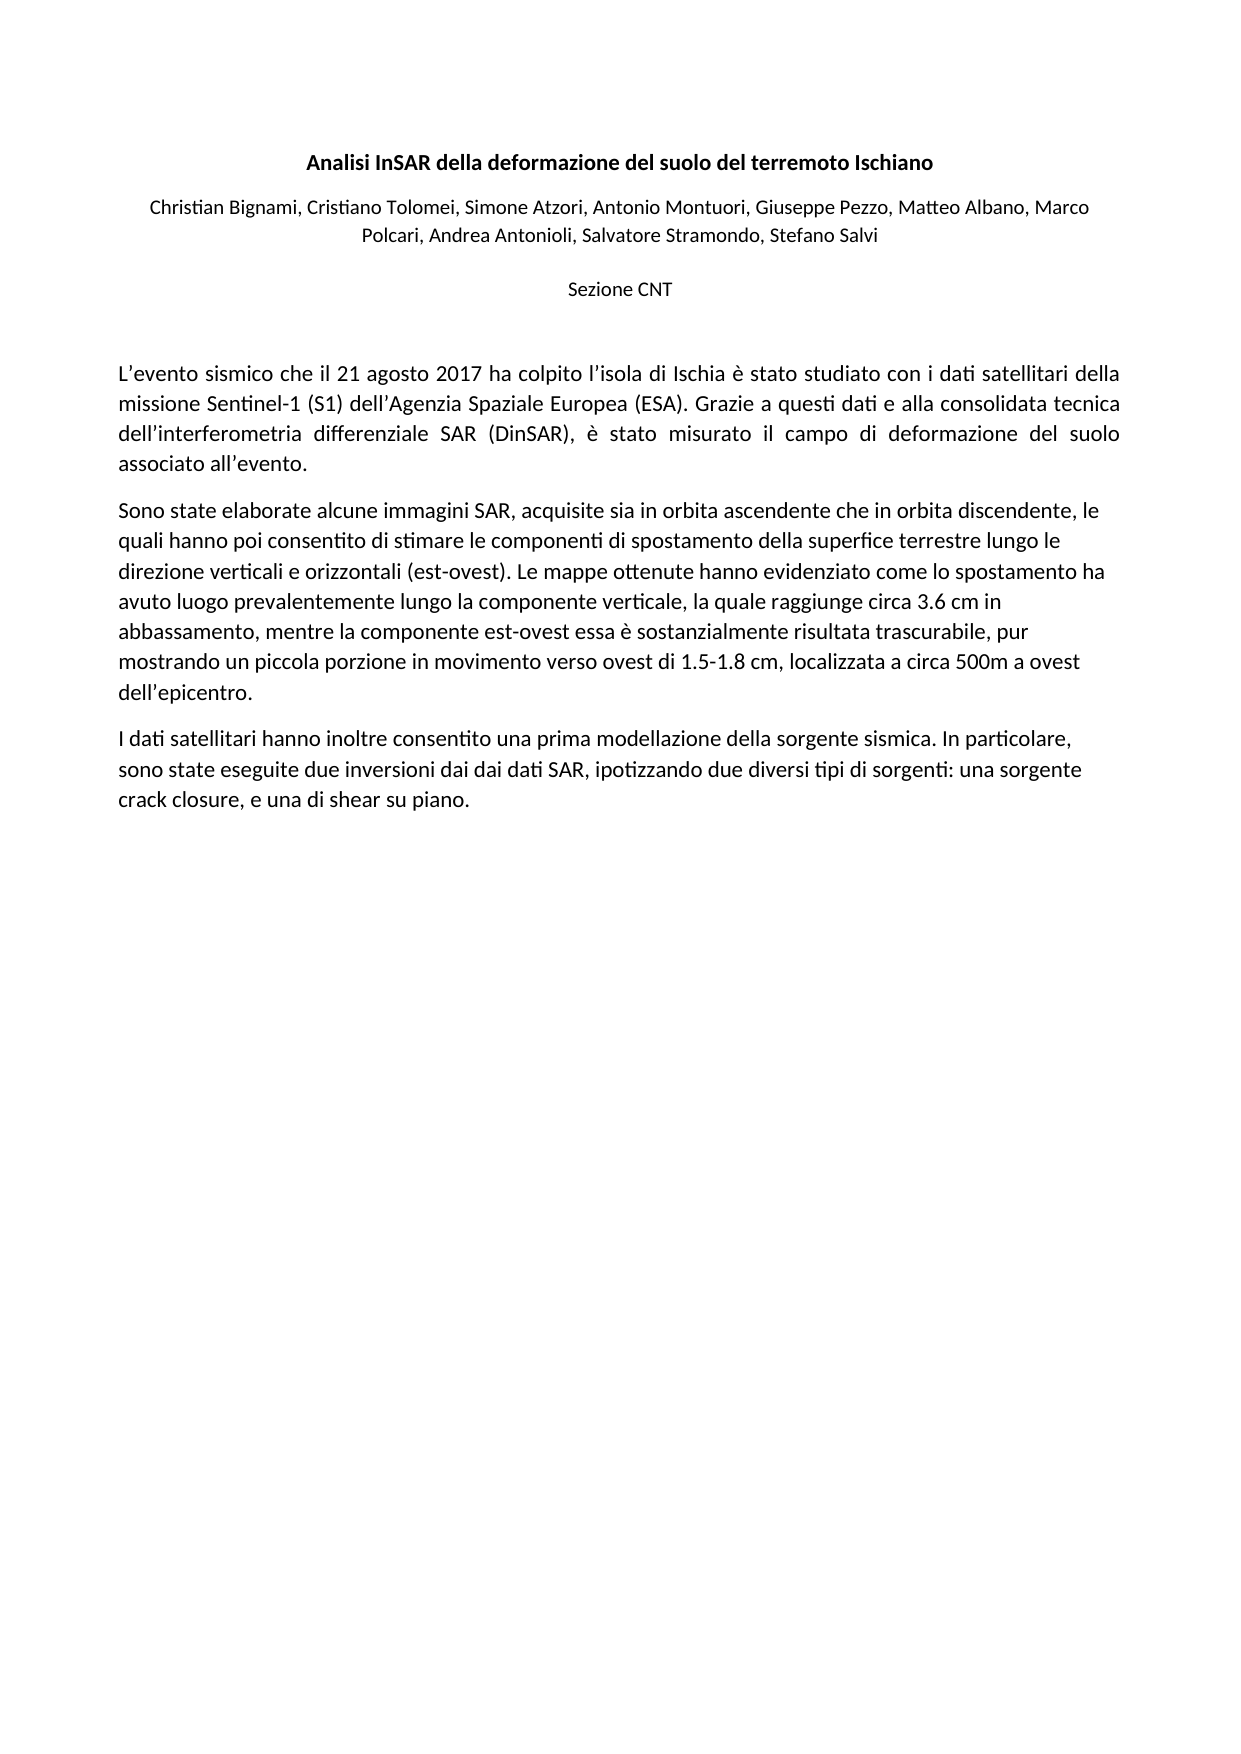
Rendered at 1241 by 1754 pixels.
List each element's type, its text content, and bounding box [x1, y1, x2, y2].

text Sezione CNT [118, 277, 1122, 302]
text Christian Bignami, Cristiano Tolomei, Simone Atzori, Antonio Montuori, Giuseppe Pezzo, Matteo Albano, Marco Polcari, Andrea Antonioli, Salvatore Stramondo, Stefano Salvi [118, 194, 1122, 247]
text L’evento sismico che il 21 agosto 2017 ha colpito l’isola di Ischia è stato studiato con i dati satellitari della missione Sentinel-1 (S1) dell’Agenzia Spaziale Europea (ESA). Grazie a questi dati e alla consolidata tecnica dell’interferometria differenziale SAR (DinSAR), è stato misurato il campo di deformazione del suolo associato all’evento. [118, 359, 1122, 477]
text Analisi InSAR della deformazione del suolo del terremoto Ischiano [118, 148, 1122, 176]
text I dati satellitari hanno inoltre consentito una prima modellazione della sorgente sismica. In particolare, sono state eseguite due inversioni dai dai dati SAR, ipotizzando due diversi tipi di sorgenti: una sorgente crack closure, e una di shear su piano. [118, 724, 1122, 813]
text Sono state elaborate alcune immagini SAR, acquisite sia in orbita ascendente che in orbita discendente, le quali hanno poi consentito di stimare le componenti di spostamento della superfice terrestre lungo le direzione verticali e orizzontali (est-ovest). Le mappe ottenute hanno evidenziato come lo spostamento ha avuto luogo prevalentemente lungo la componente verticale, la quale raggiunge circa 3.6 cm in abbassamento, mentre la componente est-ovest essa è sostanzialmente risultata trascurabile, pur mostrando un piccola porzione in movimento verso ovest di 1.5-1.8 cm, localizzata a circa 500m a ovest dell’epicentro. [118, 496, 1122, 706]
